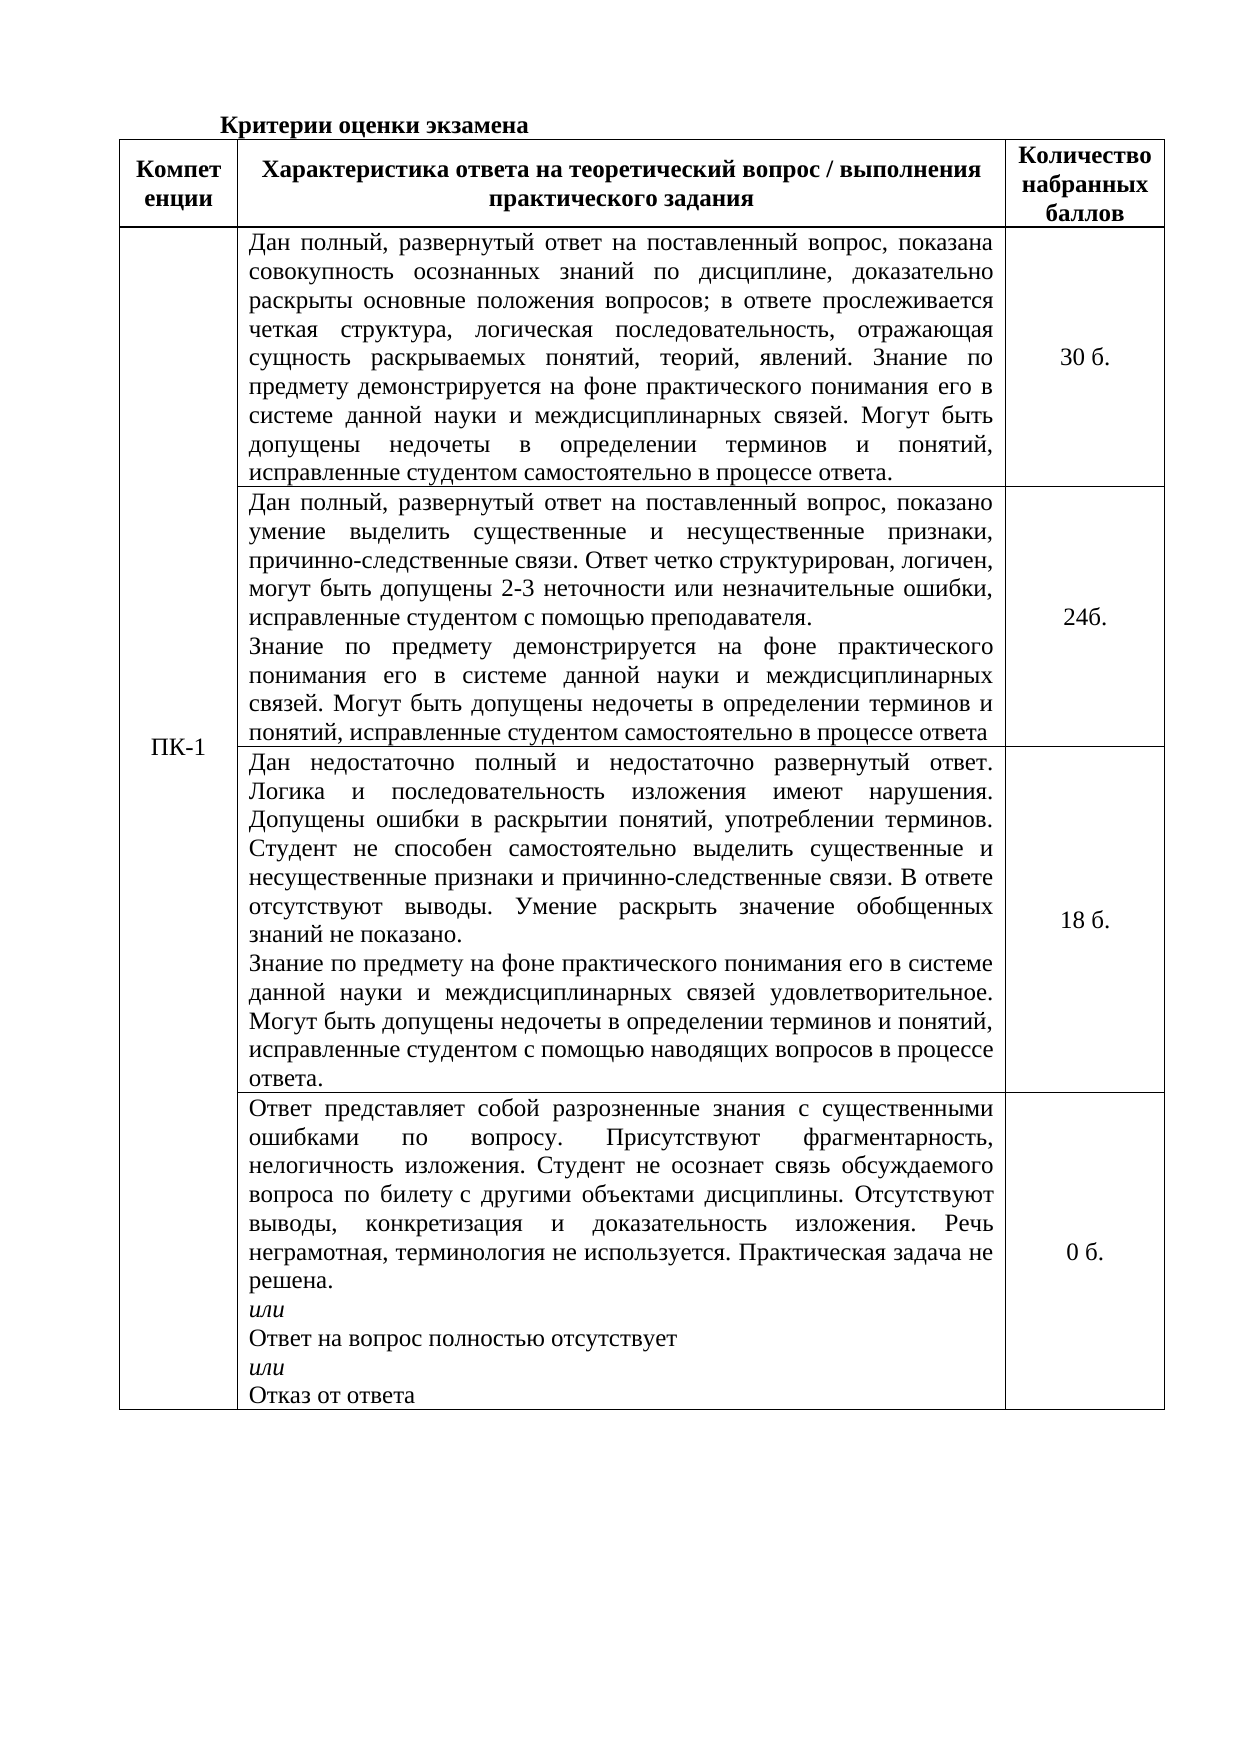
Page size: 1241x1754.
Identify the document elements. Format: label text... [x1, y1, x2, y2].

table_cell Дан полный, развернутый ответ на поставленный вопрос, показано умение выделить существенные и несущественные признаки, причинно-следственные связи. Ответ четко структурирован, логичен, могут быть допущены 2-3 неточности или незначительные ошибки, исправленные студентом с помощью преподавателя. Знание по предмету демонстрируется на фоне практического понимания его в системе данной науки и междисциплинарных связей. Могут быть допущены недочеты в определении терминов и понятий, исправленные студентом самостоятельно в процессе ответа [238, 487, 1005, 746]
table_cell 18 б. [1006, 747, 1164, 1092]
table_header Характеристика ответа на теоретический вопрос / выполнения практического задания [238, 140, 1005, 226]
text Критерии оценки экзамена [146, 110, 1192, 139]
table_cell Дан недостаточно полный и недостаточно развернутый ответ. Логика и последовательность изложения имеют нарушения. Допущены ошибки в раскрытии понятий, употреблении терминов. Студент не способен самостоятельно выделить существенные и несущественные признаки и причинно-следственные связи. В ответе отсутствуют выводы. Умение раскрыть значение обобщенных знаний не показано. Знание по предмету на фоне практического понимания его в системе данной науки и междисциплинарных связей удовлетворительное. Могут быть допущены недочеты в определении терминов и понятий, исправленные студентом с помощью наводящих вопросов в процессе ответа. [238, 747, 1005, 1092]
table_cell 24б. [1006, 487, 1164, 746]
table_cell ПК-1 [120, 228, 237, 1409]
table_cell Ответ представляет собой разрозненные знания с существенными ошибками по вопросу. Присутствуют фрагментарность, нелогичность изложения. Студент не осознает связь обсуждаемого вопроса по билету с другими объектами дисциплины. Отсутствуют выводы, конкретизация и доказательность изложения. Речь неграмотная, терминология не используется. Практическая задача не решена. или Ответ на вопрос полностью отсутствует или Отказ от ответа [238, 1093, 1005, 1409]
table_cell Дан полный, развернутый ответ на поставленный вопрос, показана совокупность осознанных знаний по дисциплине, доказательно раскрыты основные положения вопросов; в ответе прослеживается четкая структура, логическая последовательность, отражающая сущность раскрываемых понятий, теорий, явлений. Знание по предмету демонстрируется на фоне практического понимания его в системе данной науки и междисциплинарных связей. Могут быть допущены недочеты в определении терминов и понятий, исправленные студентом самостоятельно в процессе ответа. [238, 228, 1005, 486]
table_header Компетенции [120, 140, 237, 226]
table_header Количество набранных баллов [1006, 140, 1164, 226]
table_cell 0 б. [1006, 1093, 1164, 1409]
table_cell 30 б. [1006, 228, 1164, 486]
